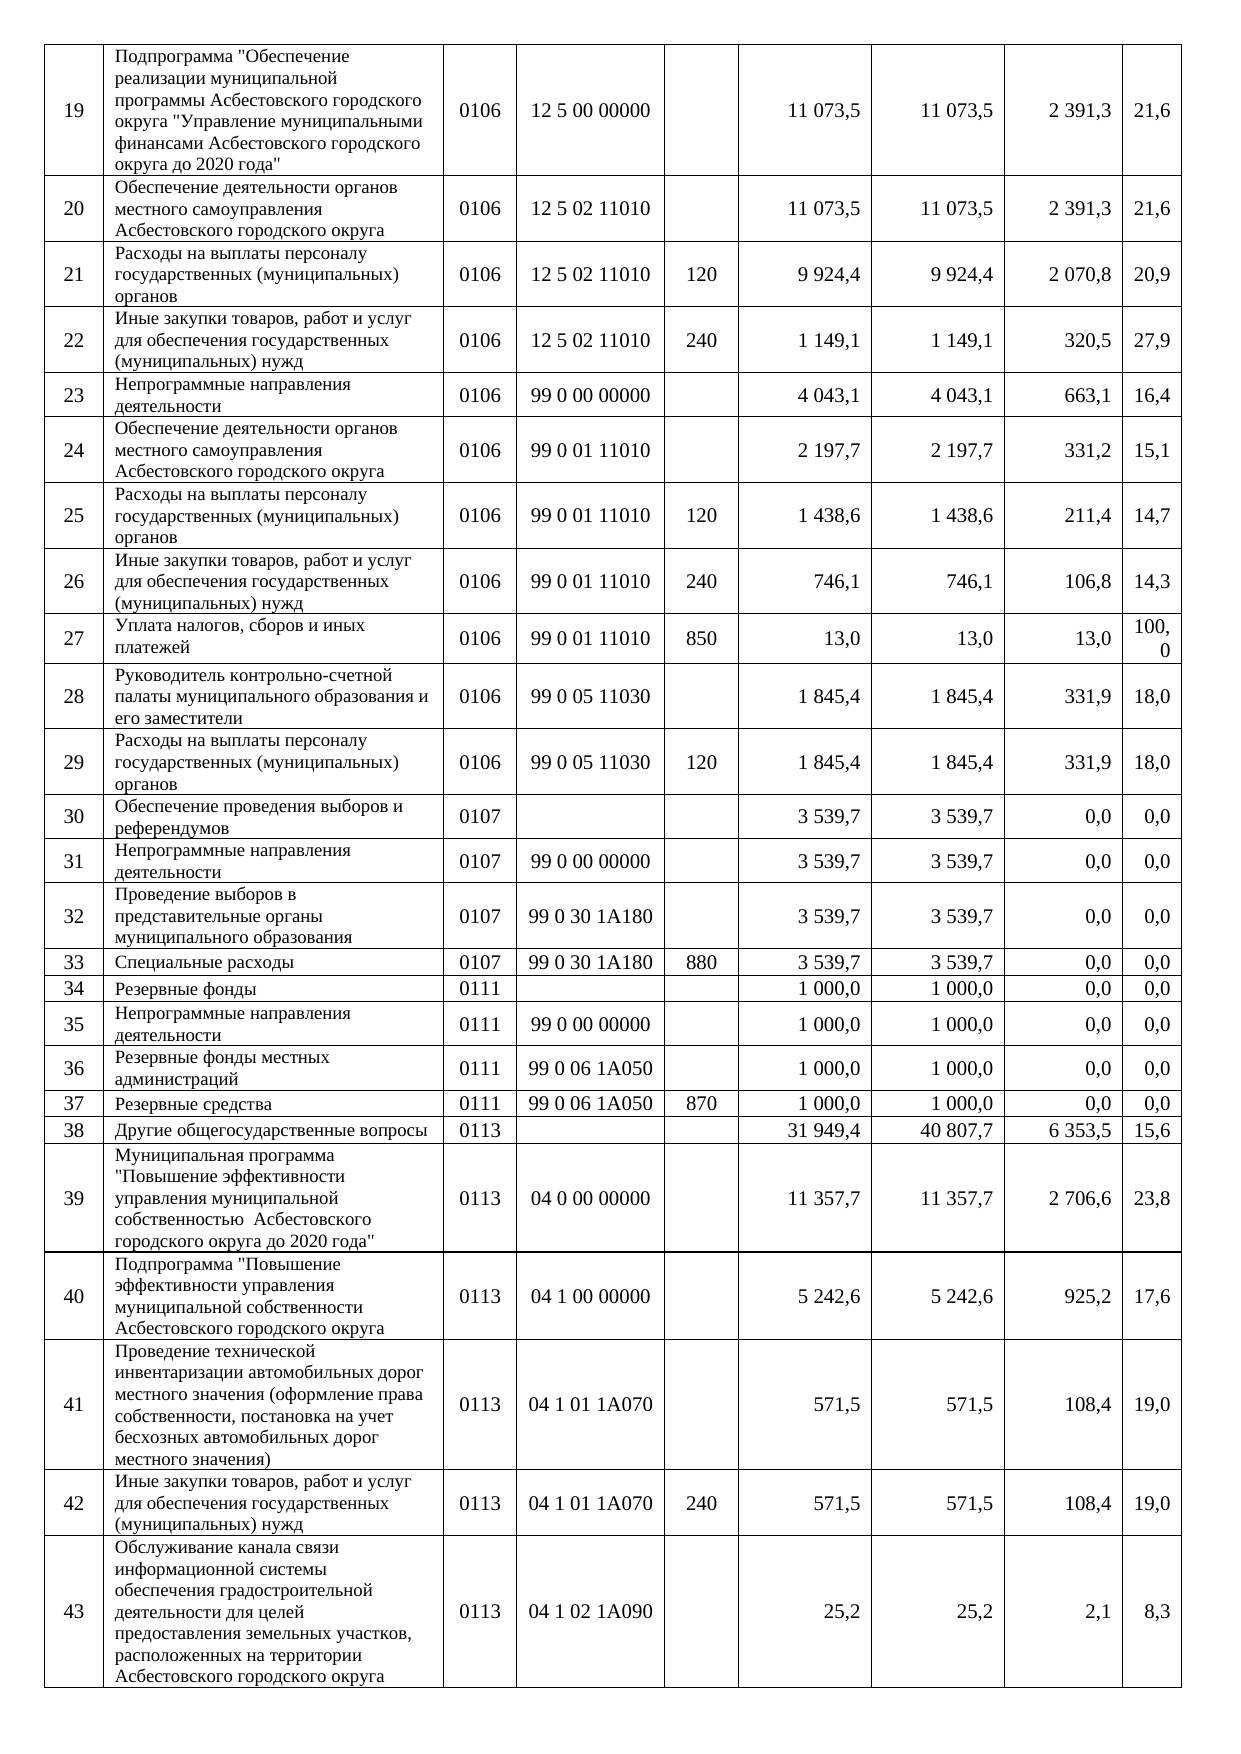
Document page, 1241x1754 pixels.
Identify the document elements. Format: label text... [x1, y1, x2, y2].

table_cell 3 539,7 [872, 839, 1004, 882]
table_cell 1 438,6 [739, 483, 871, 548]
table_cell 42 [45, 1470, 103, 1535]
table_cell 1 000,0 [872, 1091, 1004, 1116]
table_cell 38 [45, 1117, 103, 1143]
table_cell 99 0 30 1А180 [517, 949, 664, 974]
table_cell 1 000,0 [739, 1091, 871, 1116]
table_cell 0107 [444, 795, 516, 838]
table_cell 0111 [444, 1002, 516, 1045]
table_cell 23,8 [1123, 1144, 1181, 1251]
table_cell [665, 417, 738, 482]
table_cell 2 391,3 [1005, 45, 1122, 175]
table_cell Обслуживание канала связи информационной системы обеспечения градостроительной деятельности для целей предоставления земельных участков, расположенных на территории Асбестовского городского округа [104, 1536, 443, 1687]
table_cell 880 [665, 949, 738, 974]
table_cell Подпрограмма "Обеспечение реализации муниципальной программы Асбестовского городского округа "Управление муниципальными финансами Асбестовского городского округа до 2020 года" [104, 45, 443, 175]
table_cell 2 070,8 [1005, 242, 1122, 306]
table_cell 24 [45, 417, 103, 482]
table_cell 850 [665, 614, 738, 662]
table_cell 3 539,7 [739, 795, 871, 838]
table_cell 41 [45, 1340, 103, 1469]
table_cell 21,6 [1123, 176, 1181, 241]
table_cell Резервные фонды местных администраций [104, 1046, 443, 1089]
table_cell 43 [45, 1536, 103, 1687]
table_cell 0113 [444, 1340, 516, 1469]
table_cell 1 000,0 [739, 1002, 871, 1045]
table_cell 0107 [444, 839, 516, 882]
table_cell Проведение технической инвентаризации автомобильных дорог местного значения (оформление права собственности, постановка на учет бесхозных автомобильных дорог местного значения) [104, 1340, 443, 1469]
table_cell Расходы на выплаты персоналу государственных (муниципальных) органов [104, 242, 443, 306]
table_cell Резервные фонды [104, 976, 443, 1001]
table_cell 2 197,7 [872, 417, 1004, 482]
table_cell Специальные расходы [104, 949, 443, 974]
table_cell 26 [45, 549, 103, 613]
table_cell 0106 [444, 242, 516, 306]
table_cell [665, 839, 738, 882]
table_cell 3 539,7 [872, 949, 1004, 974]
table_cell 331,9 [1005, 729, 1122, 794]
table_cell 11 073,5 [739, 45, 871, 175]
table_cell 34 [45, 976, 103, 1001]
table_cell 99 0 05 11030 [517, 729, 664, 794]
table_cell 120 [665, 729, 738, 794]
table_cell 0113 [444, 1117, 516, 1143]
table_cell Расходы на выплаты персоналу государственных (муниципальных) органов [104, 729, 443, 794]
table_cell 32 [45, 883, 103, 948]
table_cell 240 [665, 307, 738, 372]
table_cell 0,0 [1005, 976, 1122, 1001]
table_cell 37 [45, 1091, 103, 1116]
table_cell 331,2 [1005, 417, 1122, 482]
table_cell 0,0 [1123, 1091, 1181, 1116]
table_cell [665, 1340, 738, 1469]
table_cell 0113 [444, 1253, 516, 1339]
table_cell Другие общегосударственные вопросы [104, 1117, 443, 1143]
table_cell 40 [45, 1253, 103, 1339]
table_cell 2 706,6 [1005, 1144, 1122, 1251]
table_cell 12 5 02 11010 [517, 176, 664, 241]
table_cell 331,9 [1005, 664, 1122, 728]
table_cell 0,0 [1123, 1002, 1181, 1045]
table_cell 0,0 [1123, 976, 1181, 1001]
table_cell 25,2 [739, 1536, 871, 1687]
table_cell 1 845,4 [739, 729, 871, 794]
table_cell 870 [665, 1091, 738, 1116]
table_cell Руководитель контрольно-счетной палаты муниципального образования и его заместители [104, 664, 443, 728]
table_cell 0,0 [1123, 1046, 1181, 1089]
table_cell 31 949,4 [739, 1117, 871, 1143]
table_cell 23 [45, 373, 103, 416]
table_cell [665, 976, 738, 1001]
table_cell [665, 1536, 738, 1687]
table_cell 746,1 [739, 549, 871, 613]
table_cell [665, 373, 738, 416]
table_cell 0113 [444, 1144, 516, 1251]
table_cell 13,0 [1005, 614, 1122, 662]
table_cell 211,4 [1005, 483, 1122, 548]
table_cell 0111 [444, 1046, 516, 1089]
table_cell 0113 [444, 1536, 516, 1687]
table_cell 04 0 00 00000 [517, 1144, 664, 1251]
table_cell 04 1 02 1А090 [517, 1536, 664, 1687]
table_cell Подпрограмма "Повышение эффективности управления муниципальной собственности Асбестовского городского округа [104, 1253, 443, 1339]
table_cell 12 5 02 11010 [517, 242, 664, 306]
table_cell 663,1 [1005, 373, 1122, 416]
table_cell 0106 [444, 483, 516, 548]
table_cell 21,6 [1123, 45, 1181, 175]
table_cell 1 000,0 [872, 1002, 1004, 1045]
table_cell 04 1 01 1А070 [517, 1470, 664, 1535]
table_cell 99 0 05 11030 [517, 664, 664, 728]
table_cell 04 1 01 1А070 [517, 1340, 664, 1469]
table_cell 17,6 [1123, 1253, 1181, 1339]
table_cell 0,0 [1123, 795, 1181, 838]
table_cell 31 [45, 839, 103, 882]
table_cell 99 0 01 11010 [517, 417, 664, 482]
table_cell 99 0 01 11010 [517, 483, 664, 548]
table_cell Резервные средства [104, 1091, 443, 1116]
table_cell 0,0 [1005, 1091, 1122, 1116]
table_cell 1 845,4 [872, 664, 1004, 728]
table_cell 1 000,0 [872, 1046, 1004, 1089]
table_cell 5 242,6 [739, 1253, 871, 1339]
table_cell 14,3 [1123, 549, 1181, 613]
table_cell Непрограммные направления деятельности [104, 373, 443, 416]
table_cell 99 0 06 1А050 [517, 1091, 664, 1116]
table_cell 12 5 00 00000 [517, 45, 664, 175]
table_cell 0,0 [1123, 949, 1181, 974]
table_cell Проведение выборов в представительные органы муниципального образования [104, 883, 443, 948]
table_cell 0106 [444, 729, 516, 794]
table_cell 1 438,6 [872, 483, 1004, 548]
table_cell 0,0 [1005, 795, 1122, 838]
table_cell 571,5 [739, 1340, 871, 1469]
table_cell 3 539,7 [739, 949, 871, 974]
table_cell Иные закупки товаров, работ и услуг для обеспечения государственных (муниципальных) нужд [104, 307, 443, 372]
table_cell 0106 [444, 373, 516, 416]
table_cell 3 539,7 [872, 795, 1004, 838]
table_cell 18,0 [1123, 664, 1181, 728]
table_cell 571,5 [872, 1340, 1004, 1469]
table_cell 925,2 [1005, 1253, 1122, 1339]
table_cell 20 [45, 176, 103, 241]
table_cell 19 [45, 45, 103, 175]
table_cell [517, 1117, 664, 1143]
table_cell [665, 1002, 738, 1045]
table_cell 0106 [444, 614, 516, 662]
table_cell 13,0 [739, 614, 871, 662]
table_cell 746,1 [872, 549, 1004, 613]
table_cell 13,0 [872, 614, 1004, 662]
table_cell 11 357,7 [739, 1144, 871, 1251]
table_cell [665, 176, 738, 241]
table_cell Непрограммные направления деятельности [104, 839, 443, 882]
table_cell 25 [45, 483, 103, 548]
table_cell 0106 [444, 45, 516, 175]
table_cell 320,5 [1005, 307, 1122, 372]
table_cell 571,5 [739, 1470, 871, 1535]
table_cell 240 [665, 1470, 738, 1535]
table_cell 3 539,7 [739, 839, 871, 882]
table_cell 1 000,0 [872, 976, 1004, 1001]
table_cell 0,0 [1005, 1002, 1122, 1045]
table_cell 0106 [444, 176, 516, 241]
table_cell 29 [45, 729, 103, 794]
table_cell [665, 795, 738, 838]
table_cell [665, 1117, 738, 1143]
table_cell 3 539,7 [872, 883, 1004, 948]
table_cell 2 391,3 [1005, 176, 1122, 241]
table_cell 2,1 [1005, 1536, 1122, 1687]
table_cell 99 0 00 00000 [517, 1002, 664, 1045]
table_cell 20,9 [1123, 242, 1181, 306]
table_cell Иные закупки товаров, работ и услуг для обеспечения государственных (муниципальных) нужд [104, 549, 443, 613]
table_cell 40 807,7 [872, 1117, 1004, 1143]
table_cell 3 539,7 [739, 883, 871, 948]
table_cell 15,6 [1123, 1117, 1181, 1143]
table_cell 0107 [444, 949, 516, 974]
table_cell 120 [665, 483, 738, 548]
table_cell 22 [45, 307, 103, 372]
table_cell 108,4 [1005, 1340, 1122, 1469]
table_cell 0,0 [1123, 839, 1181, 882]
table_cell 39 [45, 1144, 103, 1251]
table_cell 0,0 [1123, 883, 1181, 948]
table_cell 1 000,0 [739, 1046, 871, 1089]
table_cell 19,0 [1123, 1470, 1181, 1535]
table_cell 0106 [444, 417, 516, 482]
table_cell 1 845,4 [739, 664, 871, 728]
table_cell 1 845,4 [872, 729, 1004, 794]
table_cell 571,5 [872, 1470, 1004, 1535]
table_cell 8,3 [1123, 1536, 1181, 1687]
table_cell 30 [45, 795, 103, 838]
table_cell 108,4 [1005, 1470, 1122, 1535]
table_cell 2 197,7 [739, 417, 871, 482]
table_cell Непрограммные направления деятельности [104, 1002, 443, 1045]
table_cell 0106 [444, 307, 516, 372]
table_cell 0111 [444, 1091, 516, 1116]
table_cell Обеспечение деятельности органов местного самоуправления Асбестовского городского округа [104, 417, 443, 482]
table_cell 100,0 [1123, 614, 1181, 662]
table_cell Уплата налогов, сборов и иных платежей [104, 614, 443, 662]
table_cell 0,0 [1005, 1046, 1122, 1089]
table_cell 11 073,5 [872, 45, 1004, 175]
table_cell 35 [45, 1002, 103, 1045]
table_cell Муниципальная программа "Повышение эффективности управления муниципальной собственностью Асбестовского городского округа до 2020 года" [104, 1144, 443, 1251]
table_cell 4 043,1 [872, 373, 1004, 416]
table_cell 19,0 [1123, 1340, 1181, 1469]
table_cell 11 073,5 [872, 176, 1004, 241]
table_cell 99 0 30 1А180 [517, 883, 664, 948]
table_cell 25,2 [872, 1536, 1004, 1687]
table_cell Обеспечение деятельности органов местного самоуправления Асбестовского городского округа [104, 176, 443, 241]
table_cell 99 0 00 00000 [517, 839, 664, 882]
table_cell 120 [665, 242, 738, 306]
table_cell 0,0 [1005, 883, 1122, 948]
table_cell 15,1 [1123, 417, 1181, 482]
table_cell 1 149,1 [739, 307, 871, 372]
table_cell 21 [45, 242, 103, 306]
table_cell 9 924,4 [739, 242, 871, 306]
table_cell Обеспечение проведения выборов и референдумов [104, 795, 443, 838]
table_cell 9 924,4 [872, 242, 1004, 306]
table_cell 6 353,5 [1005, 1117, 1122, 1143]
table_cell 33 [45, 949, 103, 974]
table_cell 1 000,0 [739, 976, 871, 1001]
table_cell 4 043,1 [739, 373, 871, 416]
table_cell 0,0 [1005, 839, 1122, 882]
table_cell Иные закупки товаров, работ и услуг для обеспечения государственных (муниципальных) нужд [104, 1470, 443, 1535]
table_cell 16,4 [1123, 373, 1181, 416]
table_cell 11 073,5 [739, 176, 871, 241]
table_cell 0111 [444, 976, 516, 1001]
table_cell 5 242,6 [872, 1253, 1004, 1339]
table_cell [665, 1046, 738, 1089]
table_cell 1 149,1 [872, 307, 1004, 372]
table_cell [665, 1253, 738, 1339]
table_cell 18,0 [1123, 729, 1181, 794]
table_cell [665, 45, 738, 175]
table_cell 99 0 00 00000 [517, 373, 664, 416]
table_cell [517, 795, 664, 838]
table_cell [665, 1144, 738, 1251]
table_cell Расходы на выплаты персоналу государственных (муниципальных) органов [104, 483, 443, 548]
table_cell 99 0 01 11010 [517, 614, 664, 662]
table_cell [665, 883, 738, 948]
table_cell 240 [665, 549, 738, 613]
table_cell 99 0 06 1А050 [517, 1046, 664, 1089]
table_cell 11 357,7 [872, 1144, 1004, 1251]
table_cell 04 1 00 00000 [517, 1253, 664, 1339]
table_cell 99 0 01 11010 [517, 549, 664, 613]
table_cell 12 5 02 11010 [517, 307, 664, 372]
table_cell 27,9 [1123, 307, 1181, 372]
table_cell 0106 [444, 664, 516, 728]
table_cell 36 [45, 1046, 103, 1089]
table_cell 0113 [444, 1470, 516, 1535]
table_cell 0,0 [1005, 949, 1122, 974]
table_cell 14,7 [1123, 483, 1181, 548]
table_cell 0107 [444, 883, 516, 948]
table_cell 28 [45, 664, 103, 728]
table_cell 106,8 [1005, 549, 1122, 613]
table_cell 0106 [444, 549, 516, 613]
table_cell [517, 976, 664, 1001]
table_cell 27 [45, 614, 103, 662]
table_cell [665, 664, 738, 728]
